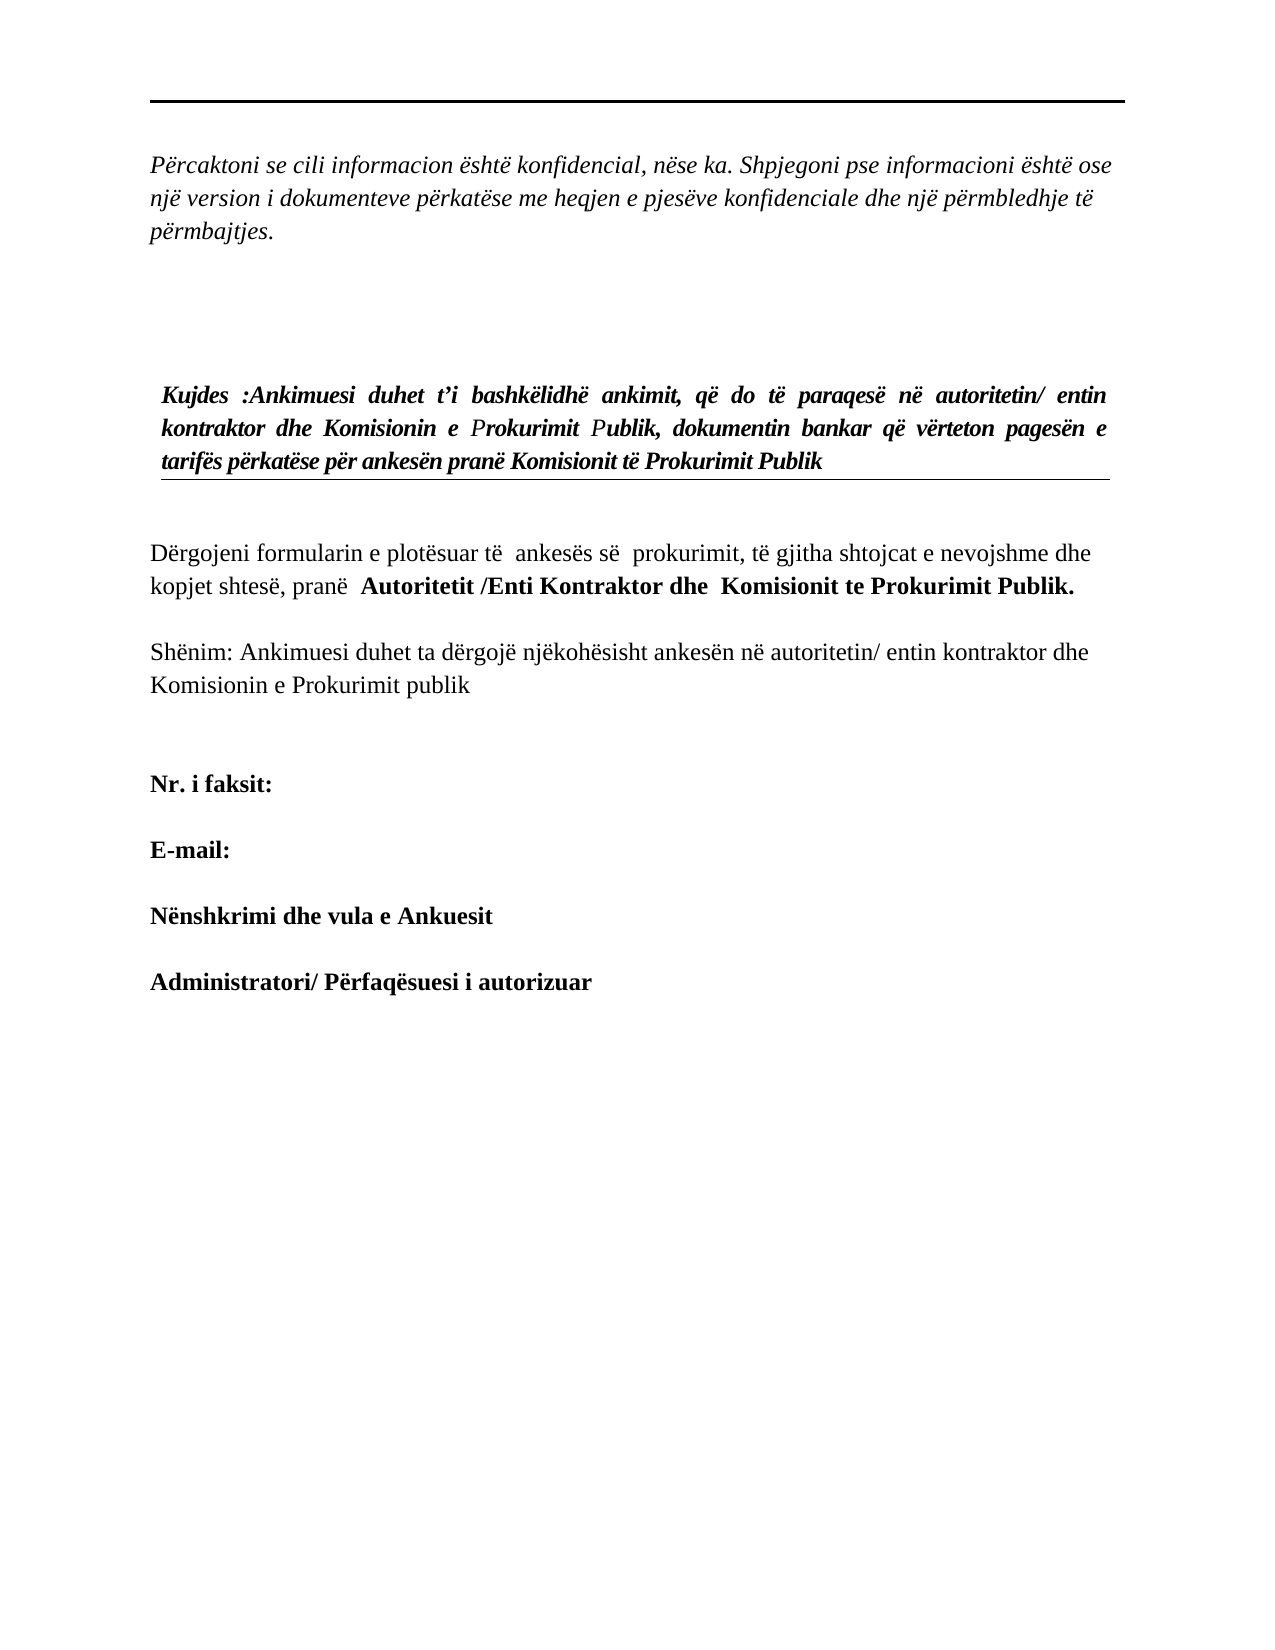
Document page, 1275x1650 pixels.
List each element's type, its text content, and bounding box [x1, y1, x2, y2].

text Shënim: Ankimuesi duhet ta dërgojë njëkohësisht ankesën në autoritetin/ entin kontraktor dhe Komisionin e Prokurimit publik [150, 637, 1125, 698]
text Përcaktoni se cili informacion është konfidencial, nëse ka. Shpjegoni pse informacioni është ose një version i dokumenteve përkatëse me heqjen e pjesëve konfidenciale dhe një përmbledhje të përmbajtjes. [150, 150, 1125, 245]
text Nënshkrimi dhe vula e Ankuesit [150, 901, 1125, 930]
text Nr. i faksit: [150, 769, 1125, 798]
table_header Kujdes :Ankimuesi duhet t’i bashkëlidhë ankimit, që do të paraqesë në autoritetin/ entin kontraktor dhe Komisionin e Prokurimit Publik, dokumentin bankar që vërteton pagesën e tarifës përkatëse për ankesën pranë Komisionit të Prokurimit Publik [150, 380, 1121, 505]
text E-mail: [150, 835, 1125, 864]
text Dërgojeni formularin e plotësuar të ankesës së prokurimit, të gjitha shtojcat e nevojshme dhe kopjet shtesë, pranë Autoritetit /Enti Kontraktor dhe Komisionit te Prokurimit Publik. [150, 538, 1125, 599]
text Administratori/ Përfaqësuesi i autorizuar [150, 967, 1125, 996]
